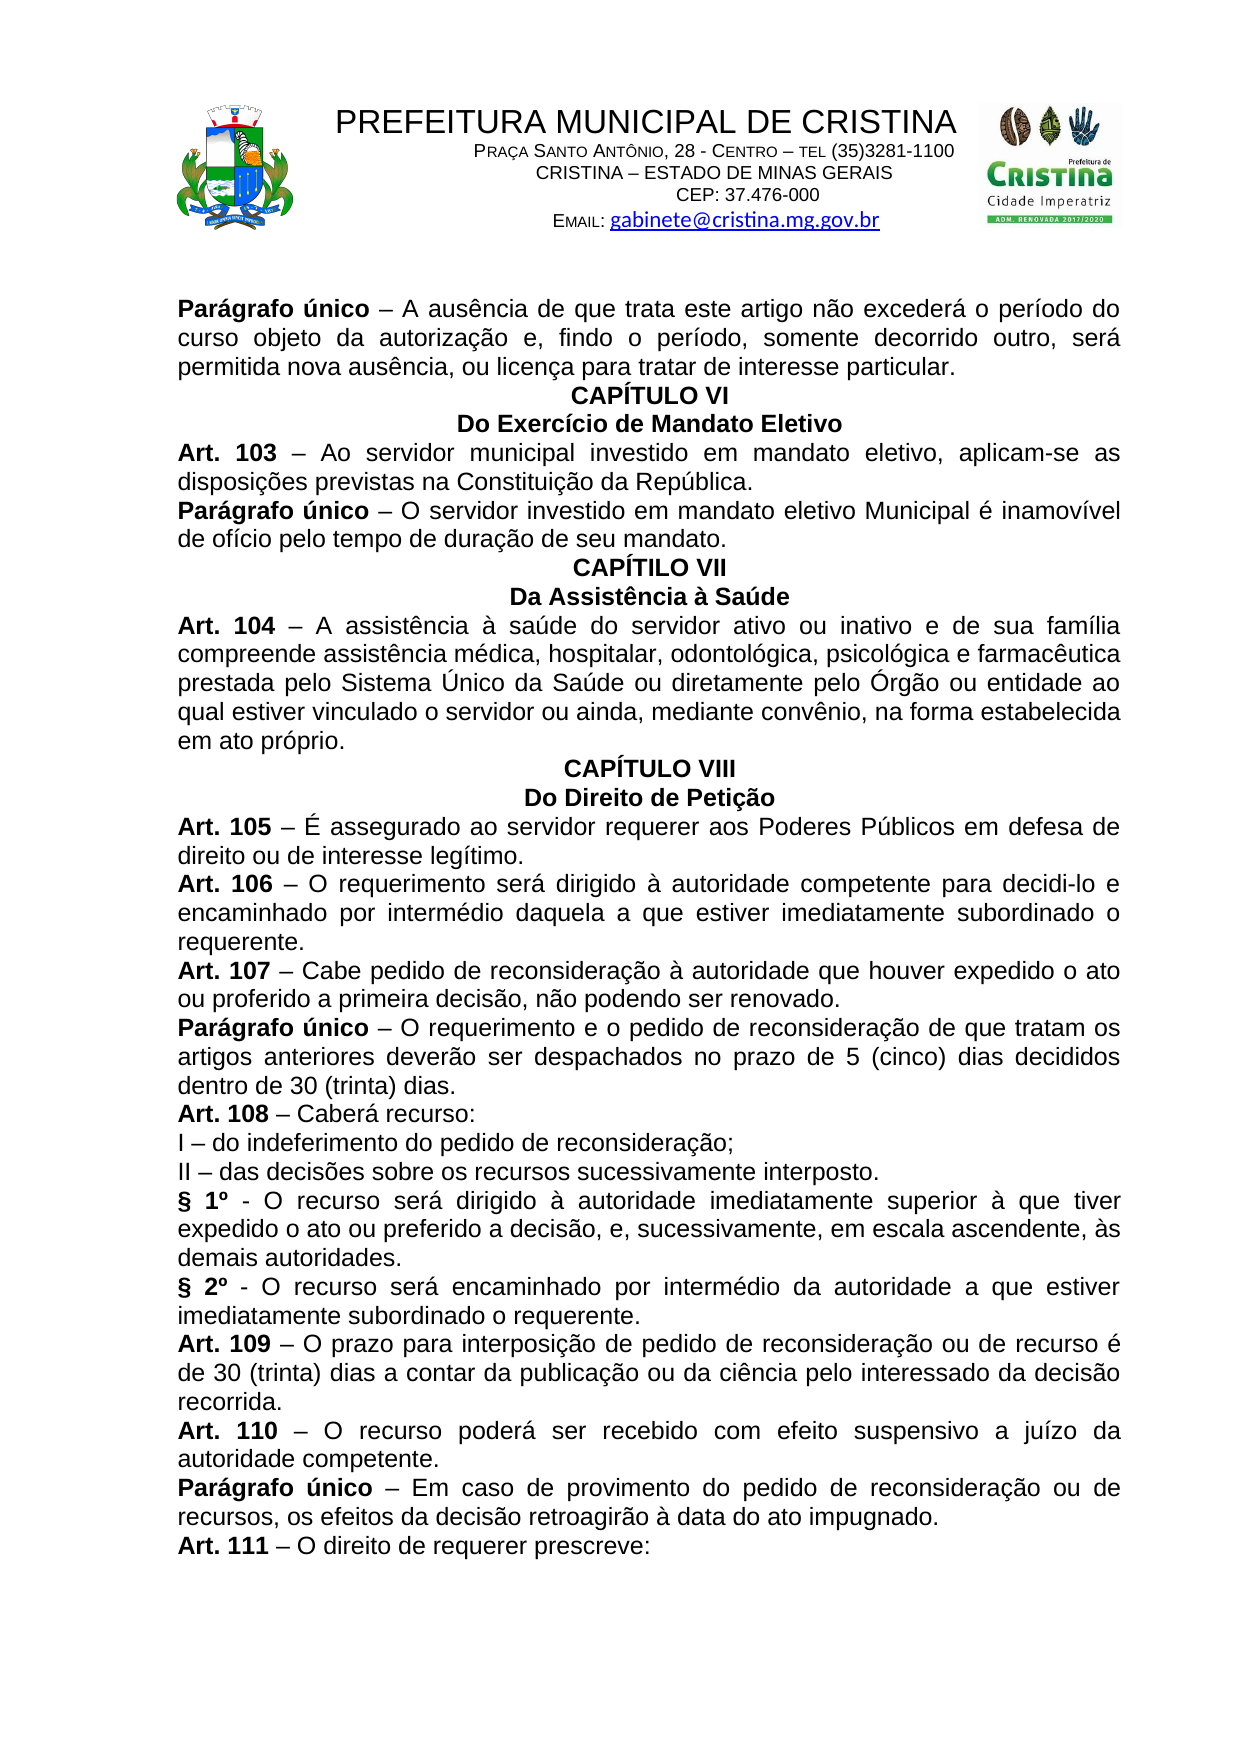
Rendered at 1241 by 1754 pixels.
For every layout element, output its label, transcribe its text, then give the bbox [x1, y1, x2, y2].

text Art. 111 – O direito de requerer prescreve: [177, 1531, 1122, 1559]
text Do Direito de Petição [177, 783, 1122, 812]
text § 1º - O recurso será dirigido à autoridade imediatamente superior à que tiver expedido o ato ou preferido a decisão, e, sucessivamente, em escala ascendente, às demais autoridades. [177, 1186, 1122, 1272]
text CAPÍTILO VII [177, 553, 1122, 582]
text I – do indeferimento do pedido de reconsideração; [177, 1128, 1122, 1157]
text Art. 103 – Ao servidor municipal investido em mandato eletivo, aplicam-se as disposições previstas na Constituição da República. [177, 438, 1122, 496]
picture [978, 103, 1122, 228]
text II – das decisões sobre os recursos sucessivamente interposto. [177, 1157, 1122, 1186]
text CAPÍTULO VIII [177, 754, 1122, 783]
text Do Exercício de Mandato Eletivo [177, 409, 1122, 438]
text Parágrafo único – A ausência de que trata este artigo não excederá o período do curso objeto da autorização e, findo o período, somente decorrido outro, será permitida nova ausência, ou licença para tratar de interesse particular. [177, 294, 1122, 381]
text Parágrafo único – O requerimento e o pedido de reconsideração de que tratam os artigos anteriores deverão ser despachados no prazo de 5 (cinco) dias decididos dentro de 30 (trinta) dias. [177, 1013, 1122, 1099]
text Art. 105 – É assegurado ao servidor requerer aos Poderes Públicos em defesa de direito ou de interesse legítimo. [177, 812, 1122, 869]
text Art. 108 – Caberá recurso: [177, 1099, 1122, 1128]
text Parágrafo único – Em caso de provimento do pedido de reconsideração ou de recursos, os efeitos da decisão retroagirão à data do ato impugnado. [177, 1473, 1122, 1531]
text Art. 104 – A assistência à saúde do servidor ativo ou inativo e de sua família compreende assistência médica, hospitalar, odontológica, psicológica e farmacêutica prestada pelo Sistema Único da Saúde ou diretamente pelo Órgão ou entidade ao qual estiver vinculado o servidor ou ainda, mediante convênio, na forma estabelecida em ato próprio. [177, 611, 1122, 754]
text Art. 109 – O prazo para interposição de pedido de reconsideração ou de recurso é de 30 (trinta) dias a contar da publicação ou da ciência pelo interessado da decisão recorrida. [177, 1329, 1122, 1416]
text Art. 110 – O recurso poderá ser recebido com efeito suspensivo a juízo da autoridade competente. [177, 1416, 1122, 1473]
text CAPÍTULO VI [177, 381, 1122, 409]
text Da Assistência à Saúde [177, 582, 1122, 611]
text Art. 107 – Cabe pedido de reconsideração à autoridade que houver expedido o ato ou proferido a primeira decisão, não podendo ser renovado. [177, 956, 1122, 1013]
text Parágrafo único – O servidor investido em mandato eletivo Municipal é inamovível de ofício pelo tempo de duração de seu mandato. [177, 496, 1122, 553]
text Art. 106 – O requerimento será dirigido à autoridade competente para decidi-lo e encaminhado por intermédio daquela a que estiver imediatamente subordinado o requerente. [177, 869, 1122, 956]
text § 2º - O recurso será encaminhado por intermédio da autoridade a que estiver imediatamente subordinado o requerente. [177, 1272, 1122, 1329]
